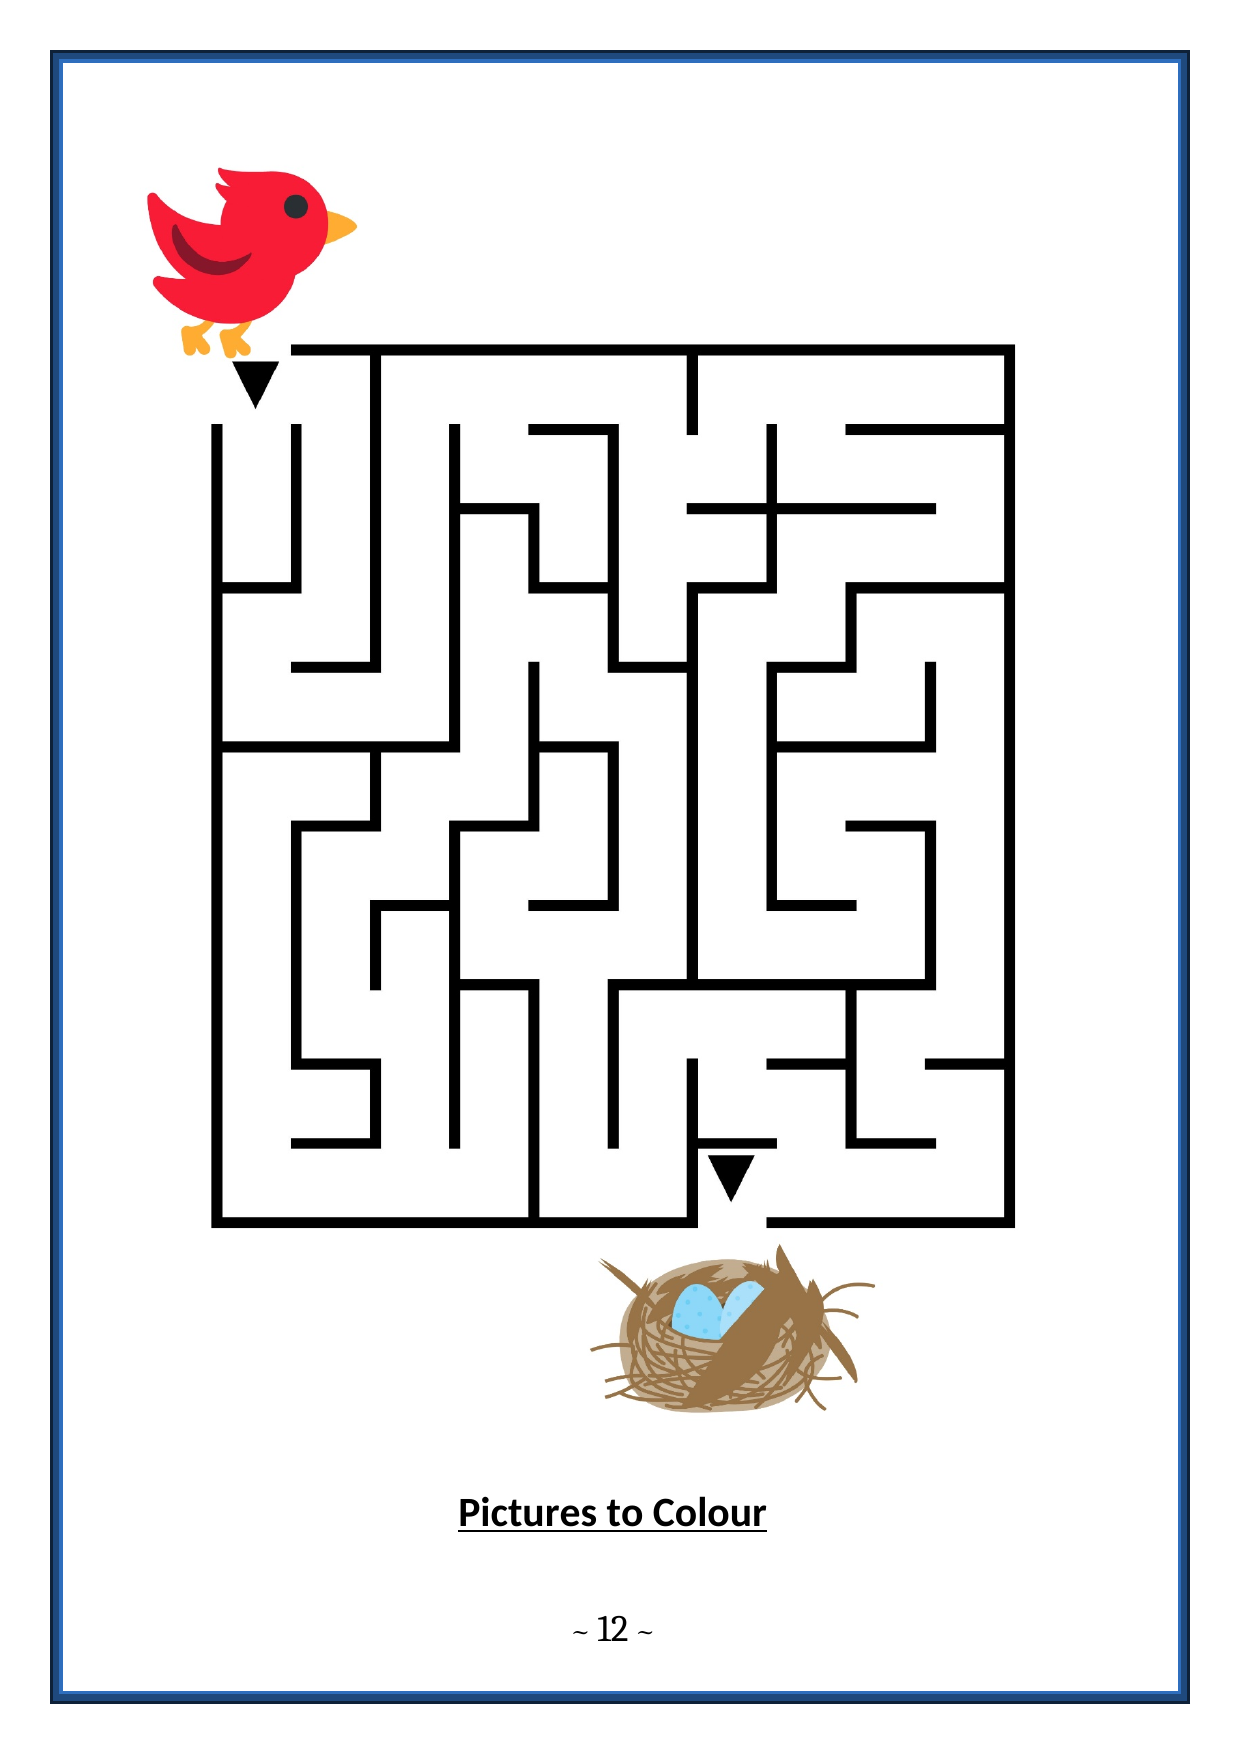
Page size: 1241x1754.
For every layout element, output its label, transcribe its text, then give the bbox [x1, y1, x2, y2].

list Pictures to Colour [74, 1486, 1151, 1537]
picture [74, 88, 1151, 1483]
